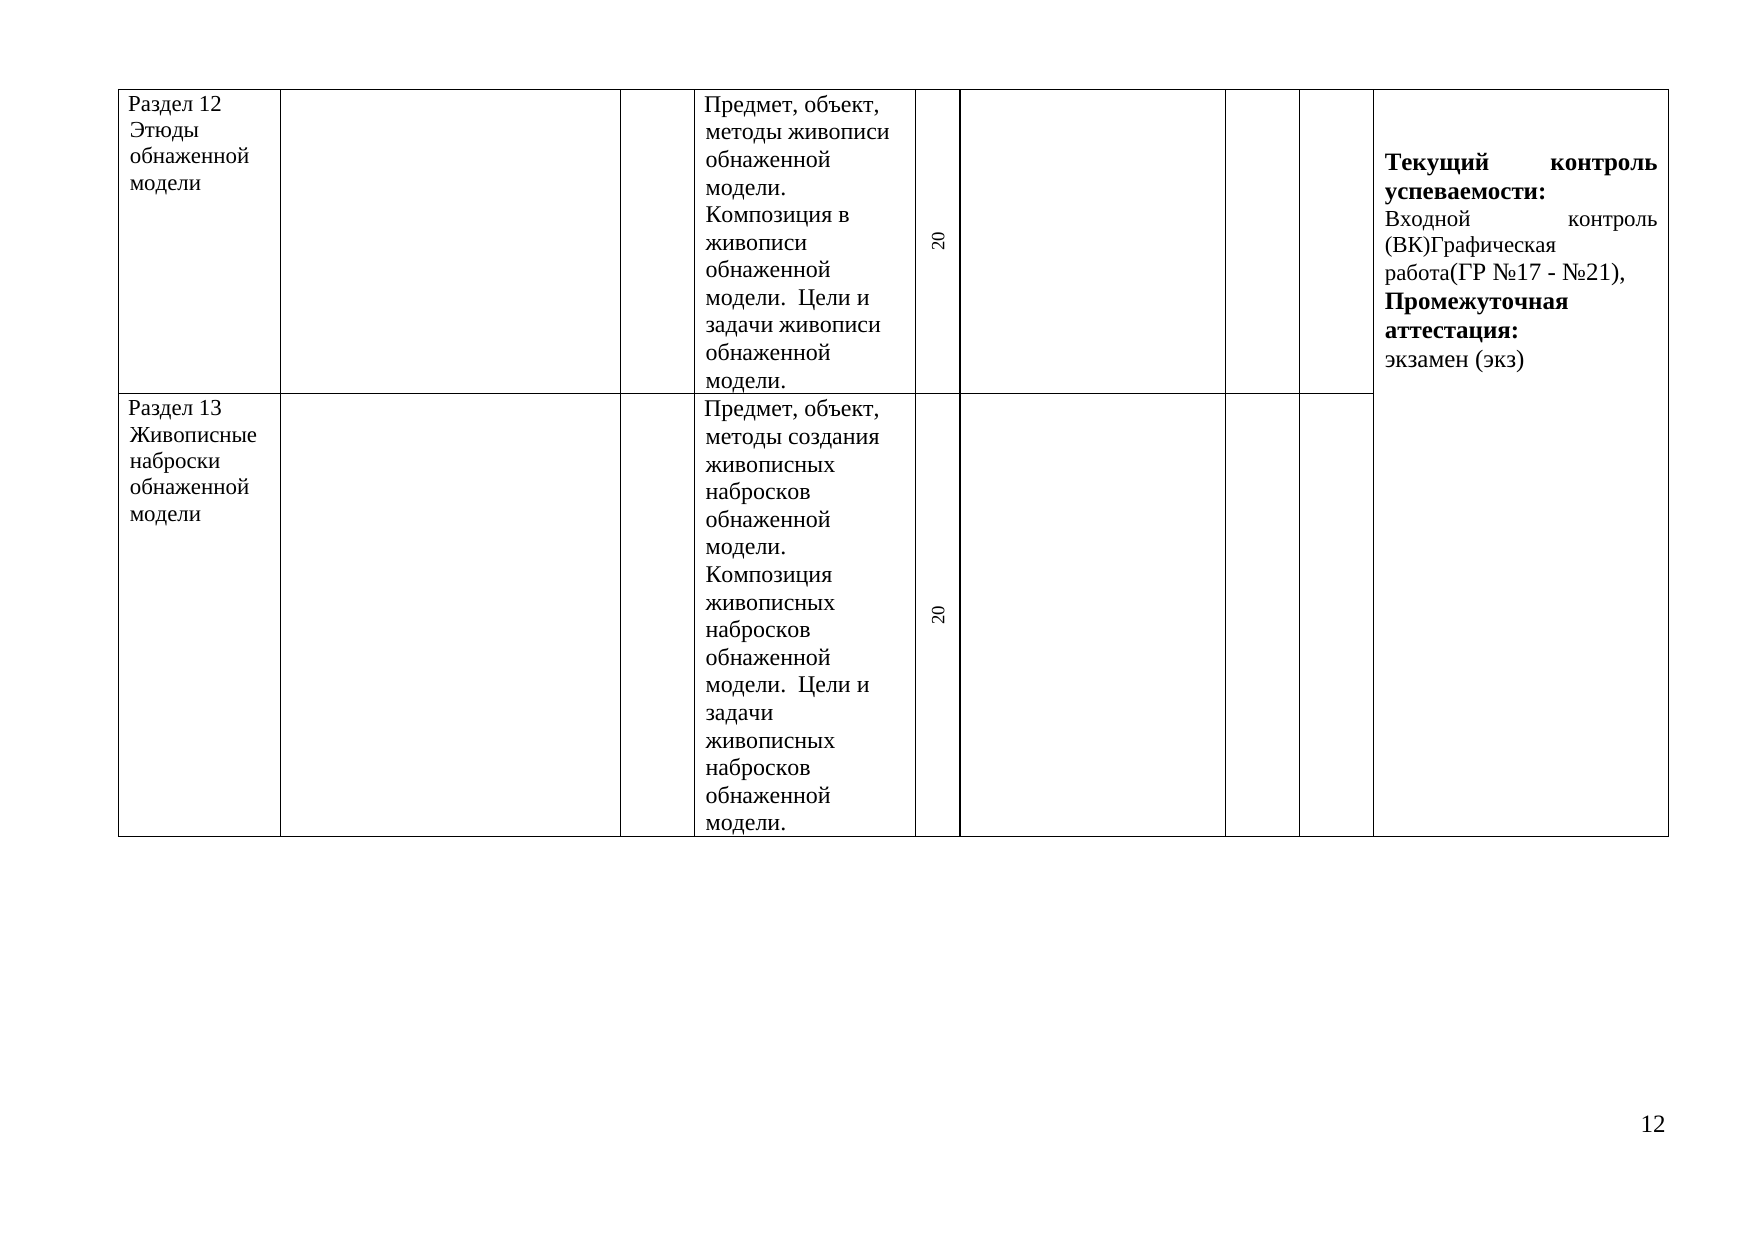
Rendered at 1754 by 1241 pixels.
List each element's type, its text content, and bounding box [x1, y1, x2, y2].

table_cell 20 [916, 90, 959, 393]
table_cell [281, 394, 620, 836]
table_cell [1226, 394, 1299, 836]
table_cell 20 [916, 394, 959, 836]
table_cell Предмет, объект, методы создания живописных набросков обнаженной модели. Композиция живописных набросков обнаженной модели. Цели и задачи живописных набросков обнаженной модели. [695, 394, 915, 836]
table_cell Раздел 12 Этюды обнаженной модели [119, 90, 280, 393]
table_cell [961, 394, 1225, 836]
table_cell [281, 90, 620, 393]
table_cell [621, 394, 694, 836]
table_cell [961, 90, 1225, 393]
table_cell Предмет, объект, методы живописи обнаженной модели. Композиция в живописи обнаженной модели. Цели и задачи живописи обнаженной модели. [695, 90, 915, 393]
table_cell [621, 90, 694, 393]
table_cell [1226, 90, 1299, 393]
table_cell [1300, 90, 1373, 393]
table_cell [1300, 394, 1373, 836]
table_cell Раздел 13 Живописные наброски обнаженной модели [119, 394, 280, 836]
